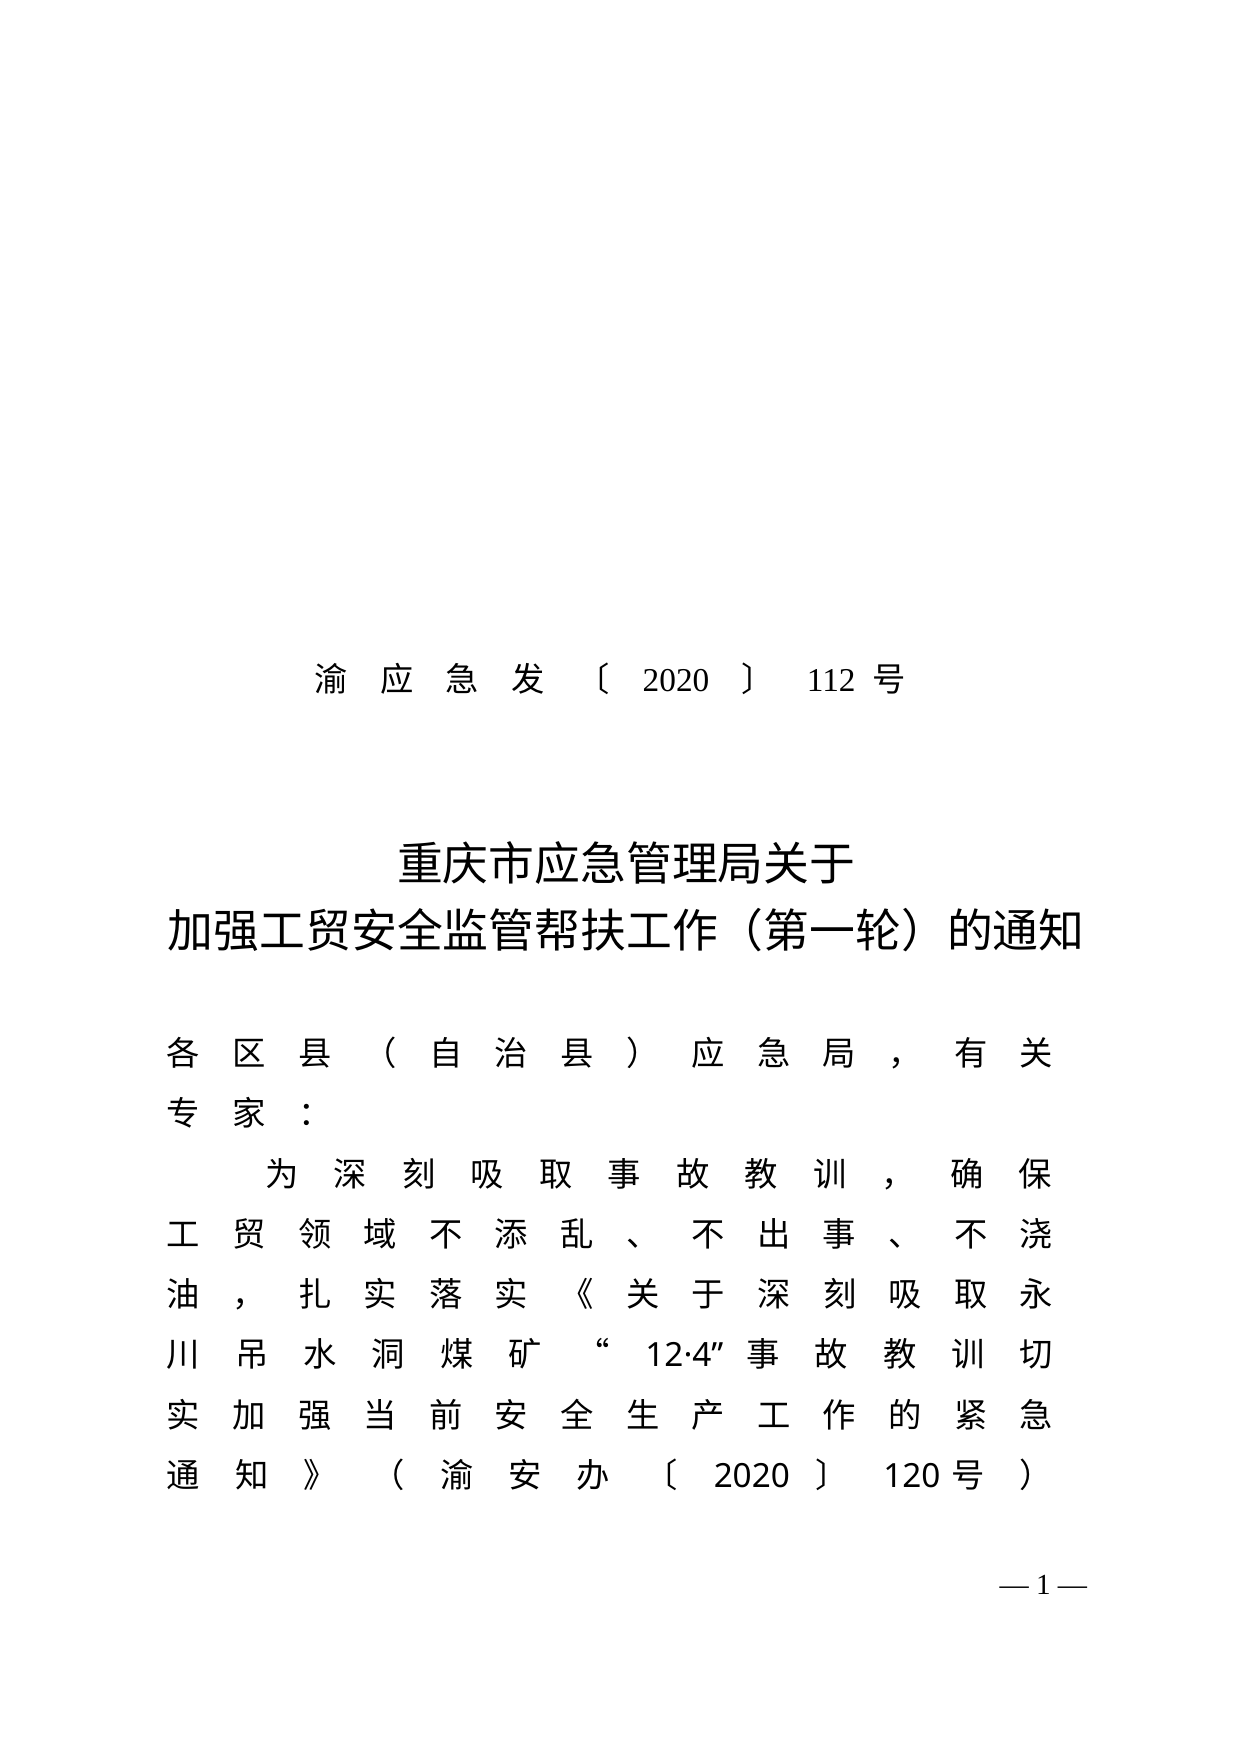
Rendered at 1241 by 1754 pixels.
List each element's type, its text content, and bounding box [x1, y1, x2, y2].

text 加强工贸安全监管帮扶工作（第一轮）的通知 [167, 894, 1085, 960]
text 重庆市应急管理局关于 [167, 828, 1085, 894]
text 渝应急发〔2020〕112号 [167, 647, 1085, 707]
text 各区县（自治县）应急局，有关专家： [167, 1021, 1085, 1141]
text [167, 1141, 1085, 1503]
